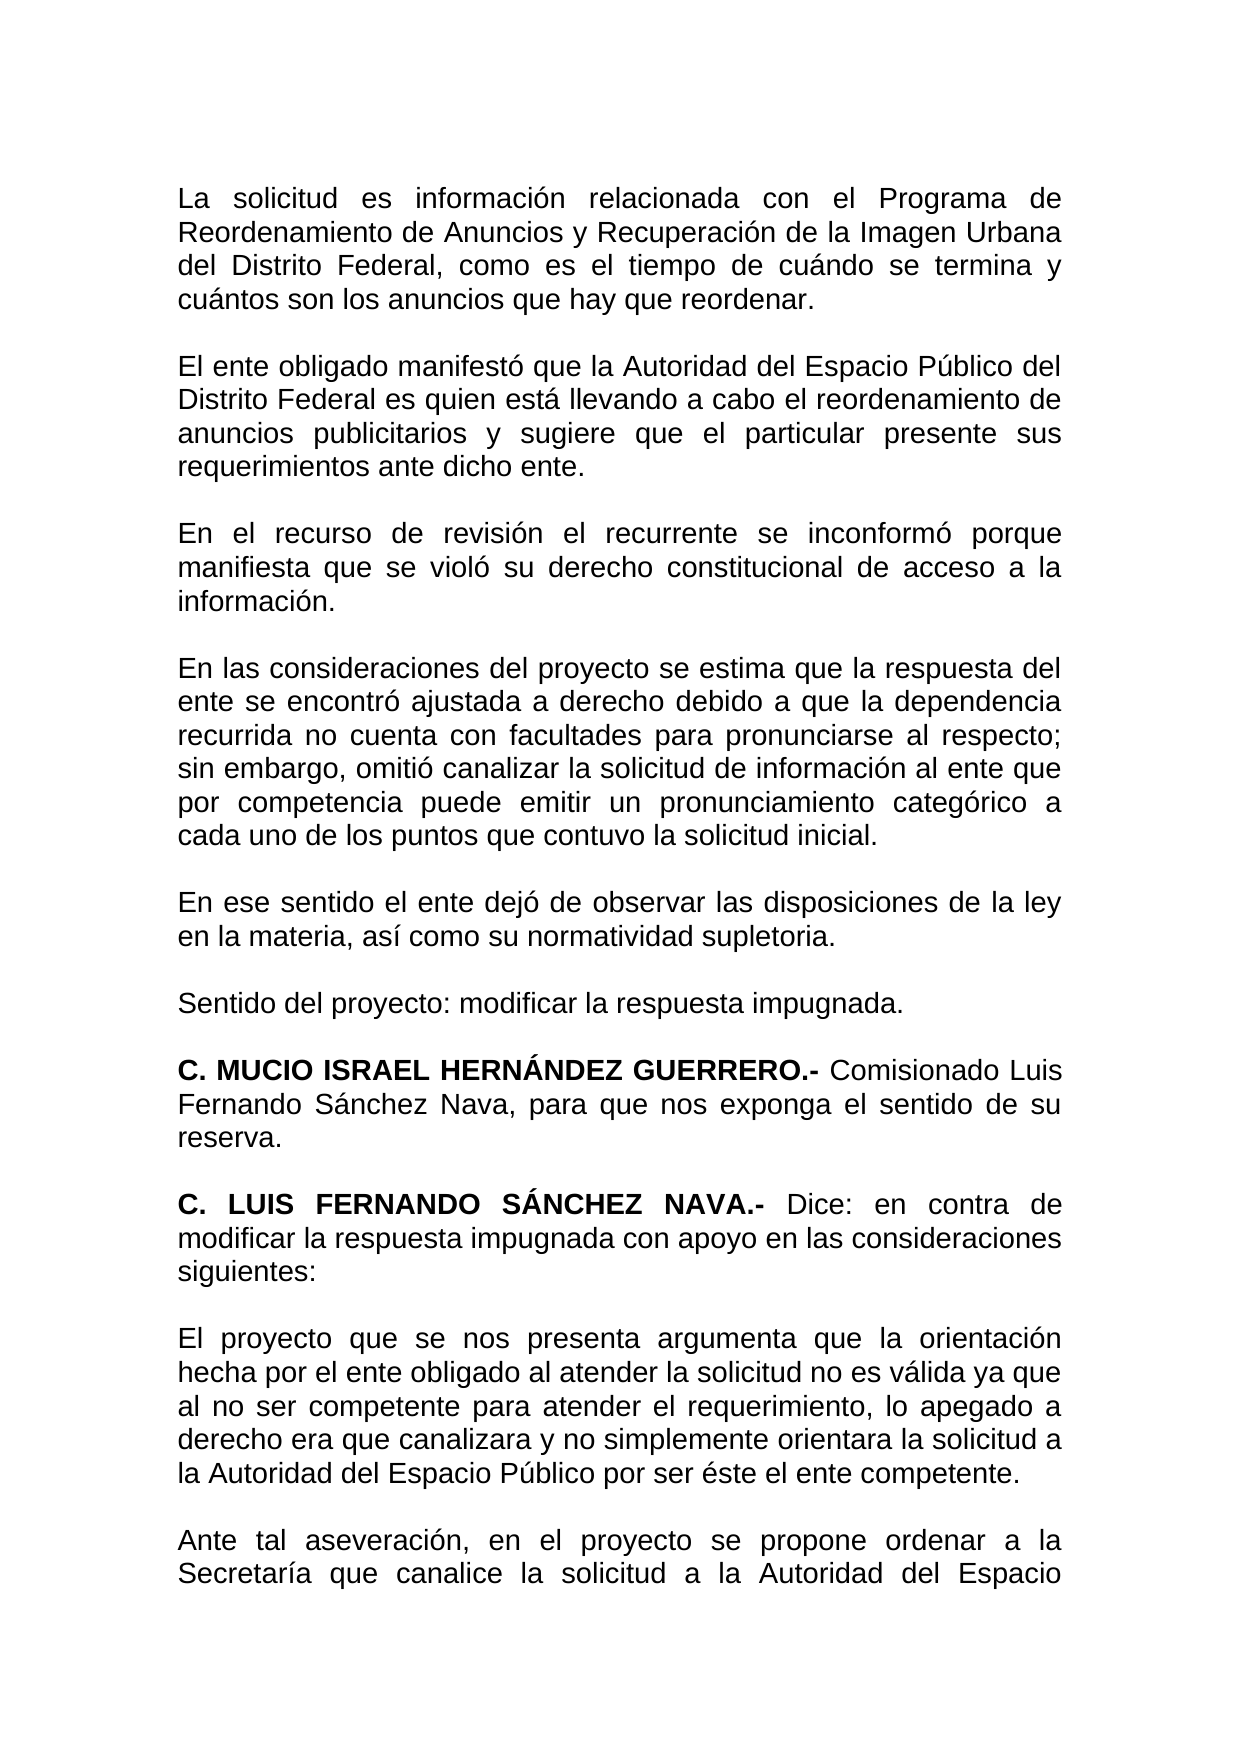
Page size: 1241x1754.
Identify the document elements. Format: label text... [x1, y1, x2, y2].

text En el recurso de revisión el recurrente se inconformó porque manifiesta que se violó su derecho constitucional de acceso a la información. [177, 517, 1063, 617]
text C. LUIS FERNANDO SÁNCHEZ NAVA.- Dice: en contra de modificar la respuesta impugnada con apoyo en las consideraciones siguientes: [177, 1187, 1063, 1288]
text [177, 1523, 1063, 1590]
text El proyecto que se nos presenta argumenta que la orientación hecha por el ente obligado al atender la solicitud no es válida ya que al no ser competente para atender el requerimiento, lo apegado a derecho era que canalizara y no simplemente orientara la solicitud a la Autoridad del Espacio Público por ser éste el ente competente. [177, 1322, 1063, 1489]
text En ese sentido el ente dejó de observar las disposiciones de la ley en la materia, así como su normatividad supletoria. [177, 886, 1063, 953]
text Sentido del proyecto: modificar la respuesta impugnada. [177, 986, 1063, 1020]
text La solicitud es información relacionada con el Programa de Reordenamiento de Anuncios y Recuperación de la Imagen Urbana del Distrito Federal, como es el tiempo de cuándo se termina y cuántos son los anuncios que hay que reordenar. [177, 181, 1063, 315]
text El ente obligado manifestó que la Autoridad del Espacio Público del Distrito Federal es quien está llevando a cabo el reordenamiento de anuncios publicitarios y sugiere que el particular presente sus requerimientos ante dicho ente. [177, 349, 1063, 483]
text En las consideraciones del proyecto se estima que la respuesta del ente se encontró ajustada a derecho debido a que la dependencia recurrida no cuenta con facultades para pronunciarse al respecto; sin embargo, omitió canalizar la solicitud de información al ente que por competencia puede emitir un pronunciamiento categórico a cada uno de los puntos que contuvo la solicitud inicial. [177, 651, 1063, 852]
text C. MUCIO ISRAEL HERNÁNDEZ GUERRERO.- Comisionado Luis Fernando Sánchez Nava, para que nos exponga el sentido de su reserva. [177, 1053, 1063, 1154]
